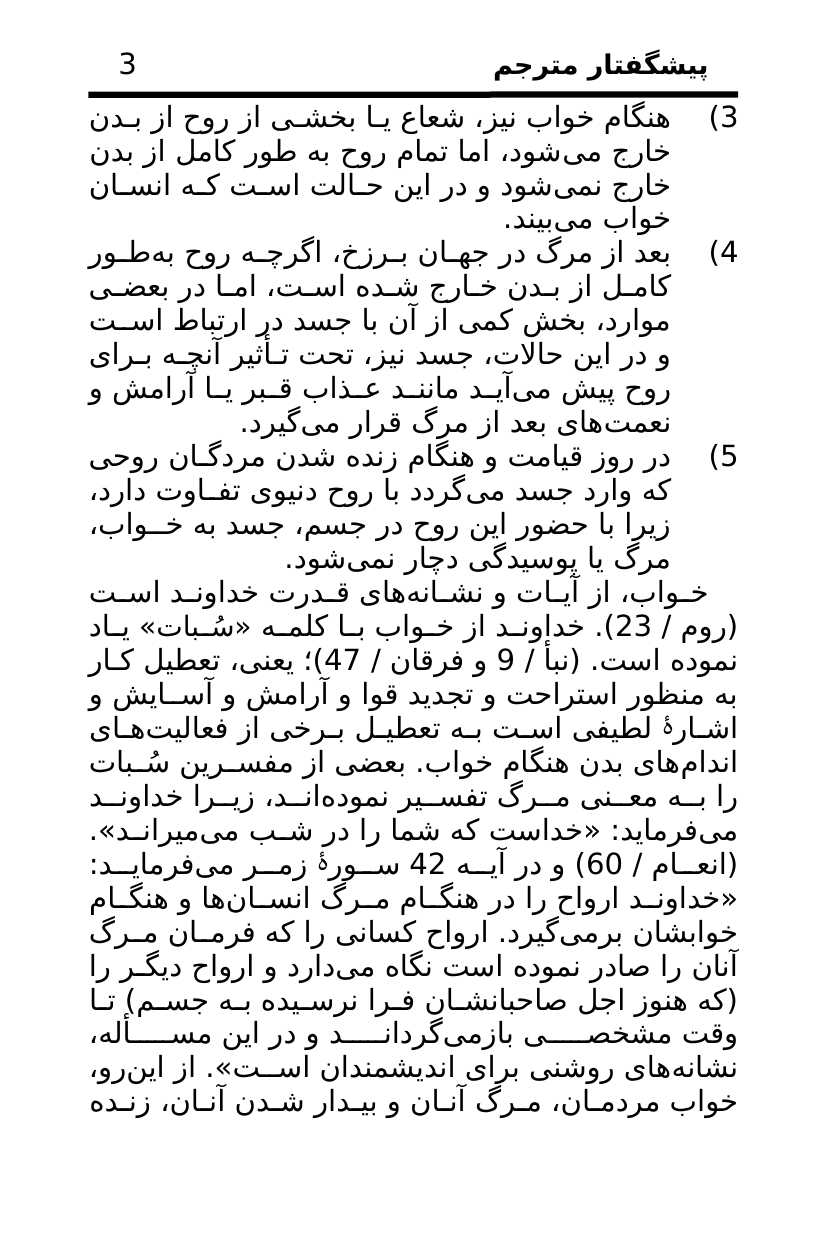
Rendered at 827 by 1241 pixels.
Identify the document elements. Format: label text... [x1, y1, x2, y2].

list هنگام خواب نیز، شعاع یا بخشی از روح از بدن خارج می‌شود، اما تمام روح به طور کامل از بدن خارج نمی‌شود و در این حالت است که انسان خواب می‌بیند. [89, 100, 708, 236]
list در روز قیامت و هنگام زنده شدن مردگان روحی که وارد جسد می‌گردد با روح دنیوی تفاوت دارد، زیرا با حضور این روح در جسم، جسد به خواب، مرگ یا پوسیدگی دچار نمی‌شود. [89, 439, 708, 575]
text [89, 575, 738, 1119]
list بعد از مرگ در جهان برزخ، اگرچه روح به‌طور کامل از بدن خارج شده است، اما در بعضی موارد، بخش کمی از آن با جسد در ارتباط است و در این حالات، جسد نیز، تحت تأثیر آنچه برای روح پیش می‌آید مانند عذاب قبر یا آرامش و نعمت‌های بعد از مرگ قرار می‌گیرد. [89, 236, 708, 439]
